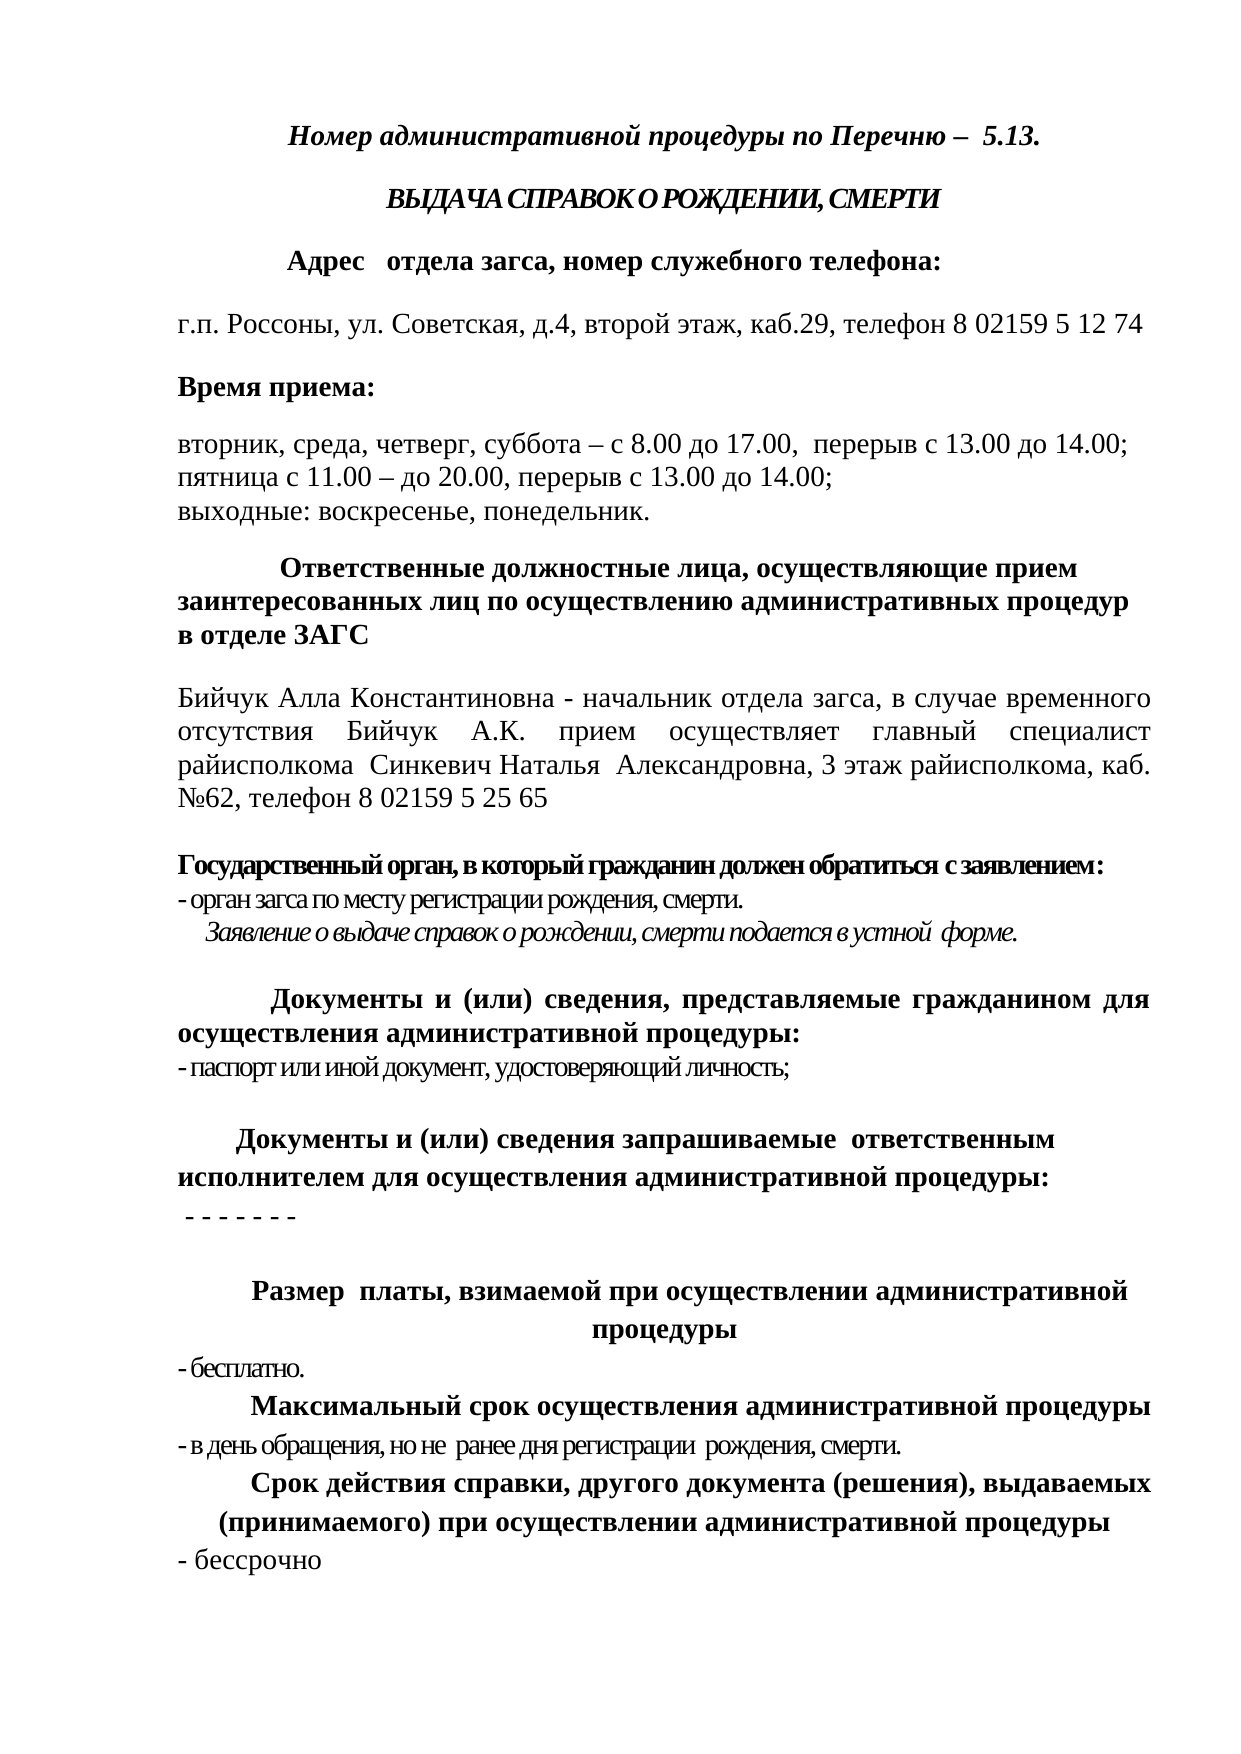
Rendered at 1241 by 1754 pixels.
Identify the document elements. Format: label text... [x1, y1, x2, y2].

text - орган загса по месту регистрации рождения, смерти. [177, 881, 1152, 914]
text Документы и (или) сведения запрашиваемые ответственным исполнителем для осуществления административной процедуры: [177, 1121, 1152, 1193]
text Адрес отдела загса, номер служебного телефона: [177, 243, 1152, 277]
text - в день обращения, но не ранее дня регистрации рождения, смерти. [177, 1427, 1152, 1460]
text выходные: воскресенье, понедельник. [177, 493, 1152, 527]
text Ответственные должностные лица, осуществляющие прием заинтересованных лиц по осуществлению административных процедур в отделе ЗАГС [177, 550, 1152, 651]
text - бесплатно. [177, 1350, 1152, 1383]
text Заявление о выдаче справок о рождении, смерти подается в устной форме. [177, 914, 1152, 948]
text Номер административной процедуры по Перечню – 5.13. [177, 118, 1152, 152]
text Время приема: [177, 369, 1152, 402]
text Бийчук Алла Константиновна - начальник отдела загса, в случае временного отсутствия Бийчук А.К. прием осуществляет главный специалист райисполкома Синкевич Наталья Александровна, 3 этаж райисполкома, каб. №62, телефон 8 02159 5 25 65 [177, 680, 1152, 814]
text Документы и (или) сведения, представляемые гражданином для осуществления административной процедуры: [177, 982, 1152, 1049]
text вторник, среда, четверг, суббота – с 8.00 до 17.00, перерыв с 13.00 до 14.00; пятница с 11.00 – до 20.00, перерыв с 13.00 до 14.00; [177, 426, 1152, 493]
text Максимальный срок осуществления административной процедуры [177, 1388, 1152, 1422]
text Государственный орган, в который гражданин должен обратиться с заявлением: [177, 847, 1152, 881]
text - паспорт или иной документ, удостоверяющий личность; [177, 1049, 1152, 1082]
text - - - - - - - [177, 1198, 1152, 1231]
text Размер платы, взимаемой при осуществлении административной процедуры [177, 1273, 1152, 1345]
text Срок действия справки, другого документа (решения), выдаваемых (принимаемого) при осуществлении административной процедуры [177, 1465, 1152, 1537]
text г.п. Россоны, ул. Советская, д.4, второй этаж, каб.29, телефон 8 02159 5 12 74 [177, 306, 1152, 340]
text - бессрочно [177, 1542, 1152, 1576]
text Выдача справок о рождении, смерти [177, 181, 1152, 214]
